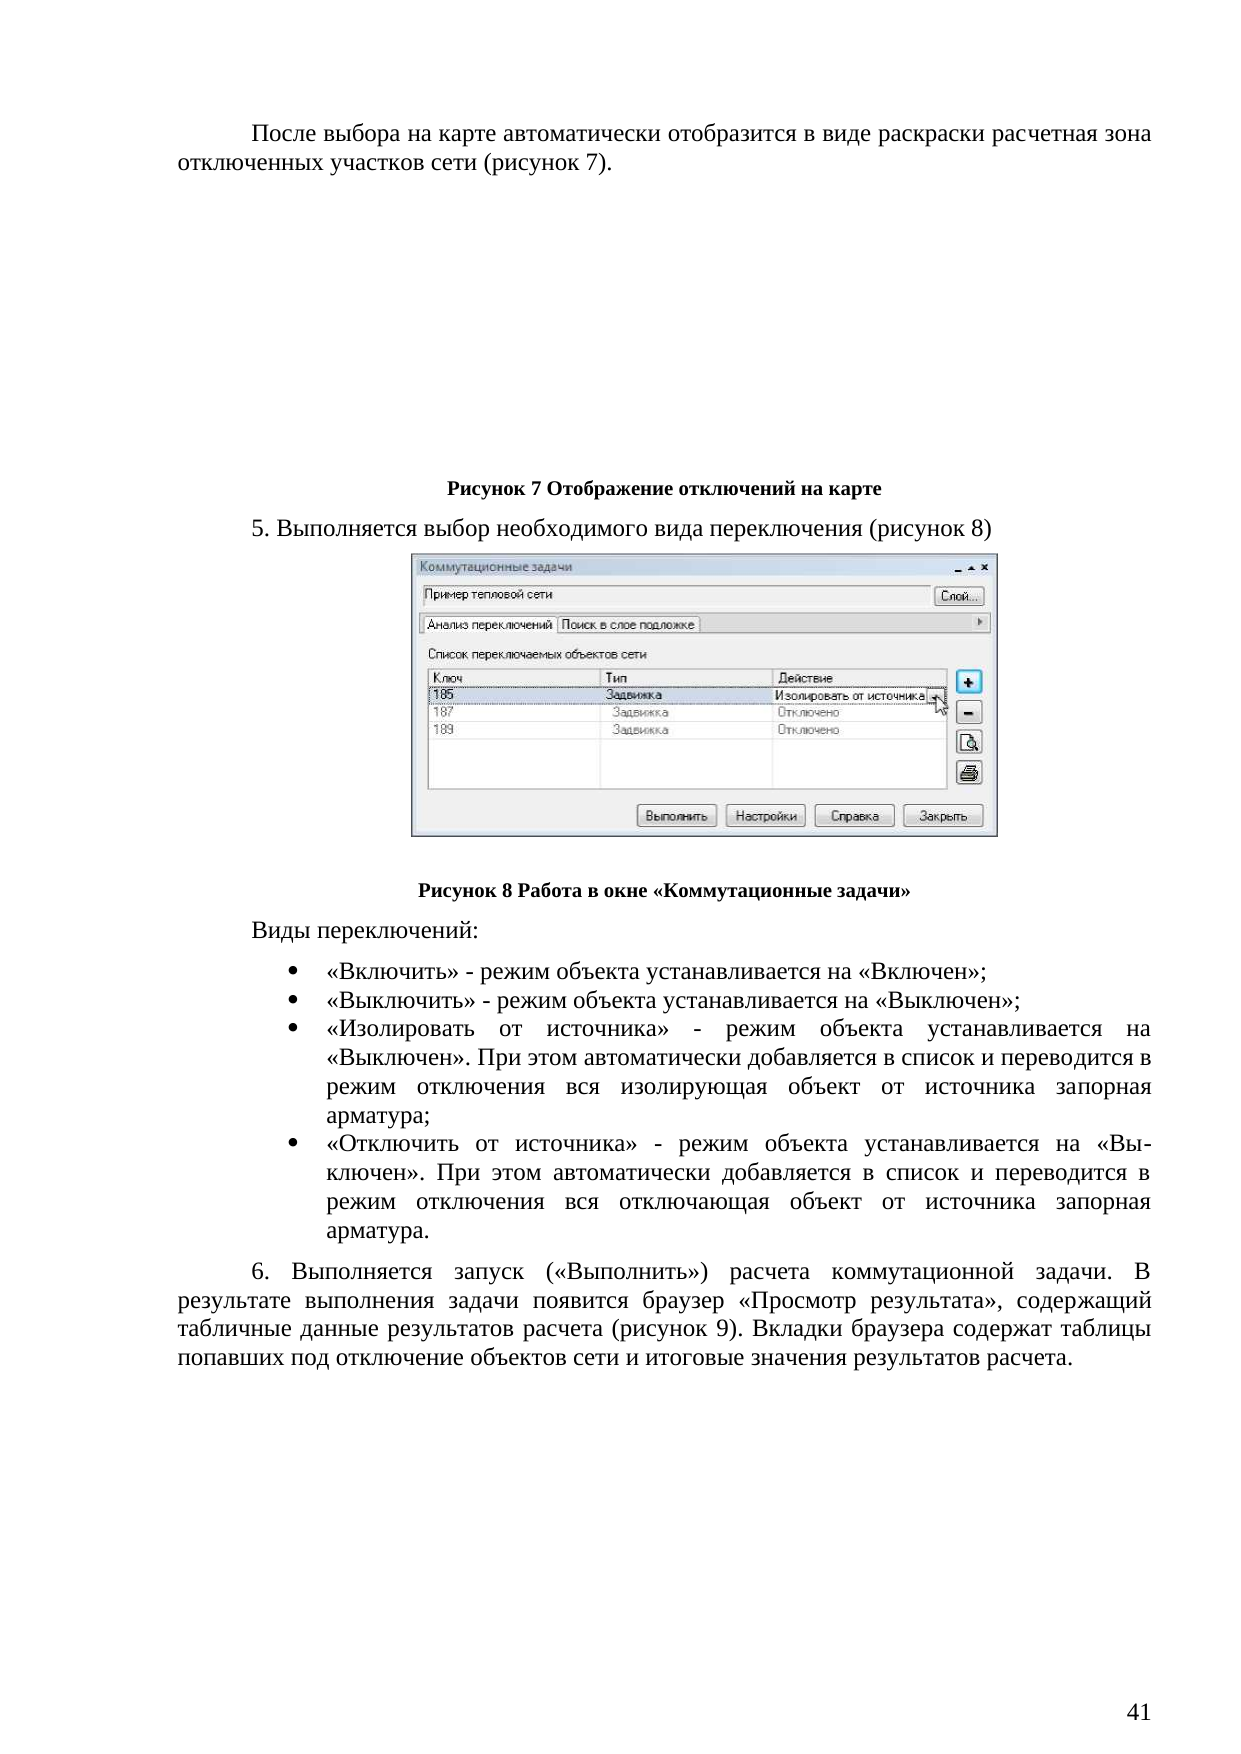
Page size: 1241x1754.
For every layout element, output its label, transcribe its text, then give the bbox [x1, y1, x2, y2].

list «Выключить» - режим объекта устанавливается на «Выключен»; [288, 985, 1152, 1013]
text Рисунок 8 Работа в окне «Коммутационные задачи» [177, 878, 1152, 902]
picture [411, 553, 998, 837]
list «Включить» - режим объекта устанавливается на «Включен»; [288, 956, 1152, 985]
list «Отключить от источника» - режим объекта устанавливается на «Выключен». При этом автоматически добавляется в список и переводится в режим отключения вся отключающая объект от источника запорная арматура. [288, 1128, 1152, 1243]
text 6. Выполняется запуск («Выполнить») расчета коммутационной задачи. В результате выполнения задачи появится браузер «Просмотр результата», содержащий табличные данные результатов расчета (рисунок 9). Вкладки браузера содержат таблицы попавших под отключение объектов сети и итоговые значения результатов расчета. [177, 1256, 1152, 1371]
text Виды переключений: [177, 915, 1152, 943]
text 5. Выполняется выбор необходимого вида переключения (рисунок 8) [177, 513, 1152, 542]
text После выбора на карте автоматически отобразится в виде раскраски расчетная зона отключенных участков сети (рисунок 7). [177, 118, 1152, 176]
list «Изолировать от источника» - режим объекта устанавливается на «Выключен». При этом автоматически добавляется в список и переводится в режим отключения вся изолирующая объект от источника запорная арматура; [288, 1013, 1152, 1128]
text Рисунок 7 Отображение отключений на карте [177, 476, 1152, 500]
